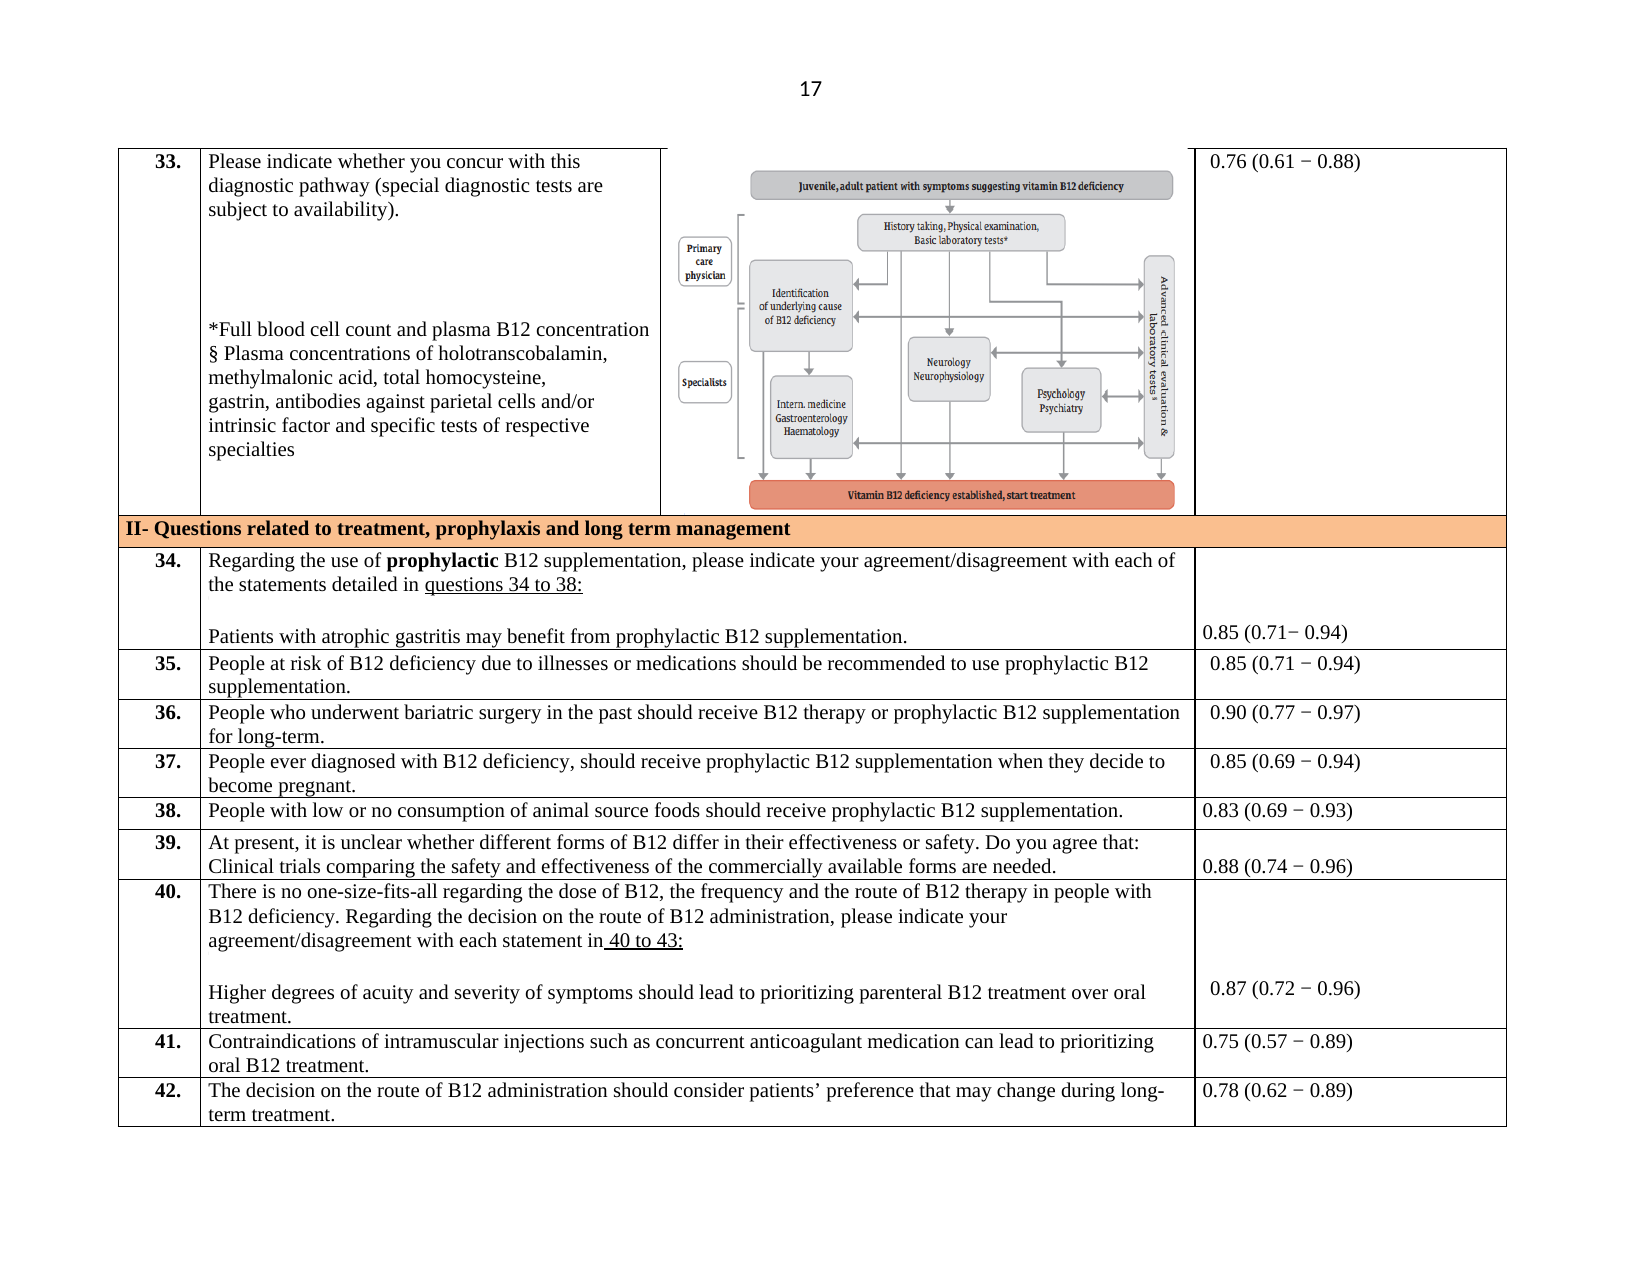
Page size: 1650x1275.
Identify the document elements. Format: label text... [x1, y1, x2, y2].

table_cell 0.85 (0.71 − 0.94) [1196, 650, 1506, 698]
table_cell II- Questions related to treatment, prophylaxis and long term management [119, 516, 1506, 547]
table_cell [119, 149, 200, 515]
table_cell [119, 798, 200, 829]
table_cell Regarding the use of prophylactic B12 supplementation, please indicate your agreement/disagreement with each of the statements detailed in questions 34 to 38: Patients with atrophic gastritis may benefit from prophylactic B12 supplementation. [201, 548, 1194, 649]
table_cell [1188, 149, 1194, 515]
table_cell [119, 650, 200, 698]
table_cell 0.78 (0.62 − 0.89) [1196, 1078, 1506, 1126]
table_cell People with low or no consumption of animal source foods should receive prophylactic B12 supplementation. [201, 798, 1194, 829]
table_cell Please indicate whether you concur with this diagnostic pathway (special diagnostic tests are subject to availability). *Full blood cell count and plasma B12 concentration § Plasma concentrations of holotranscobalamin, methylmalonic acid, total homocysteine, gastrin, antibodies against parietal cells and/or intrinsic factor and specific tests of respective specialties [201, 149, 660, 515]
table_cell 0.87 (0.72 − 0.96) [1196, 880, 1506, 1028]
table_cell People ever diagnosed with B12 deficiency, should receive prophylactic B12 supplementation when they decide to become pregnant. [201, 749, 1194, 797]
table_cell [119, 1029, 200, 1077]
picture [667, 148, 1188, 515]
table_cell [119, 830, 200, 878]
table_cell 0.75 (0.57 − 0.89) [1196, 1029, 1506, 1077]
table_cell Contraindications of intramuscular injections such as concurrent anticoagulant medication can lead to prioritizing oral B12 treatment. [201, 1029, 1194, 1077]
table_cell [119, 880, 200, 1028]
table_cell At present, it is unclear whether different forms of B12 differ in their effectiveness or safety. Do you agree that: Clinical trials comparing the safety and effectiveness of the commercially available forms are needed. [201, 830, 1194, 878]
table_cell 0.85 (0.69 − 0.94) [1196, 749, 1506, 797]
table_cell People at risk of B12 deficiency due to illnesses or medications should be recommended to use prophylactic B12 supplementation. [201, 650, 1194, 698]
table_cell The decision on the route of B12 administration should consider patients’ preference that may change during long-term treatment. [201, 1078, 1194, 1126]
table_cell 0.85 (0.71− 0.94) [1196, 548, 1506, 649]
table_cell People who underwent bariatric surgery in the past should receive B12 therapy or prophylactic B12 supplementation for long-term. [201, 700, 1194, 748]
table_cell [119, 700, 200, 748]
table_cell 0.90 (0.77 − 0.97) [1196, 700, 1506, 748]
table_cell [119, 548, 200, 649]
table_cell [661, 149, 667, 515]
table_cell [119, 749, 200, 797]
table_cell 0.88 (0.74 − 0.96) [1196, 830, 1506, 878]
table_cell 0.83 (0.69 − 0.93) [1196, 798, 1506, 829]
table_cell 0.76 (0.61 − 0.88) [1196, 149, 1506, 515]
table_cell [119, 1078, 200, 1126]
table_cell There is no one-size-fits-all regarding the dose of B12, the frequency and the route of B12 therapy in people with B12 deficiency. Regarding the decision on the route of B12 administration, please indicate your agreement/disagreement with each statement in 40 to 43: Higher degrees of acuity and severity of symptoms should lead to prioritizing parenteral B12 treatment over oral treatment. [201, 880, 1194, 1028]
